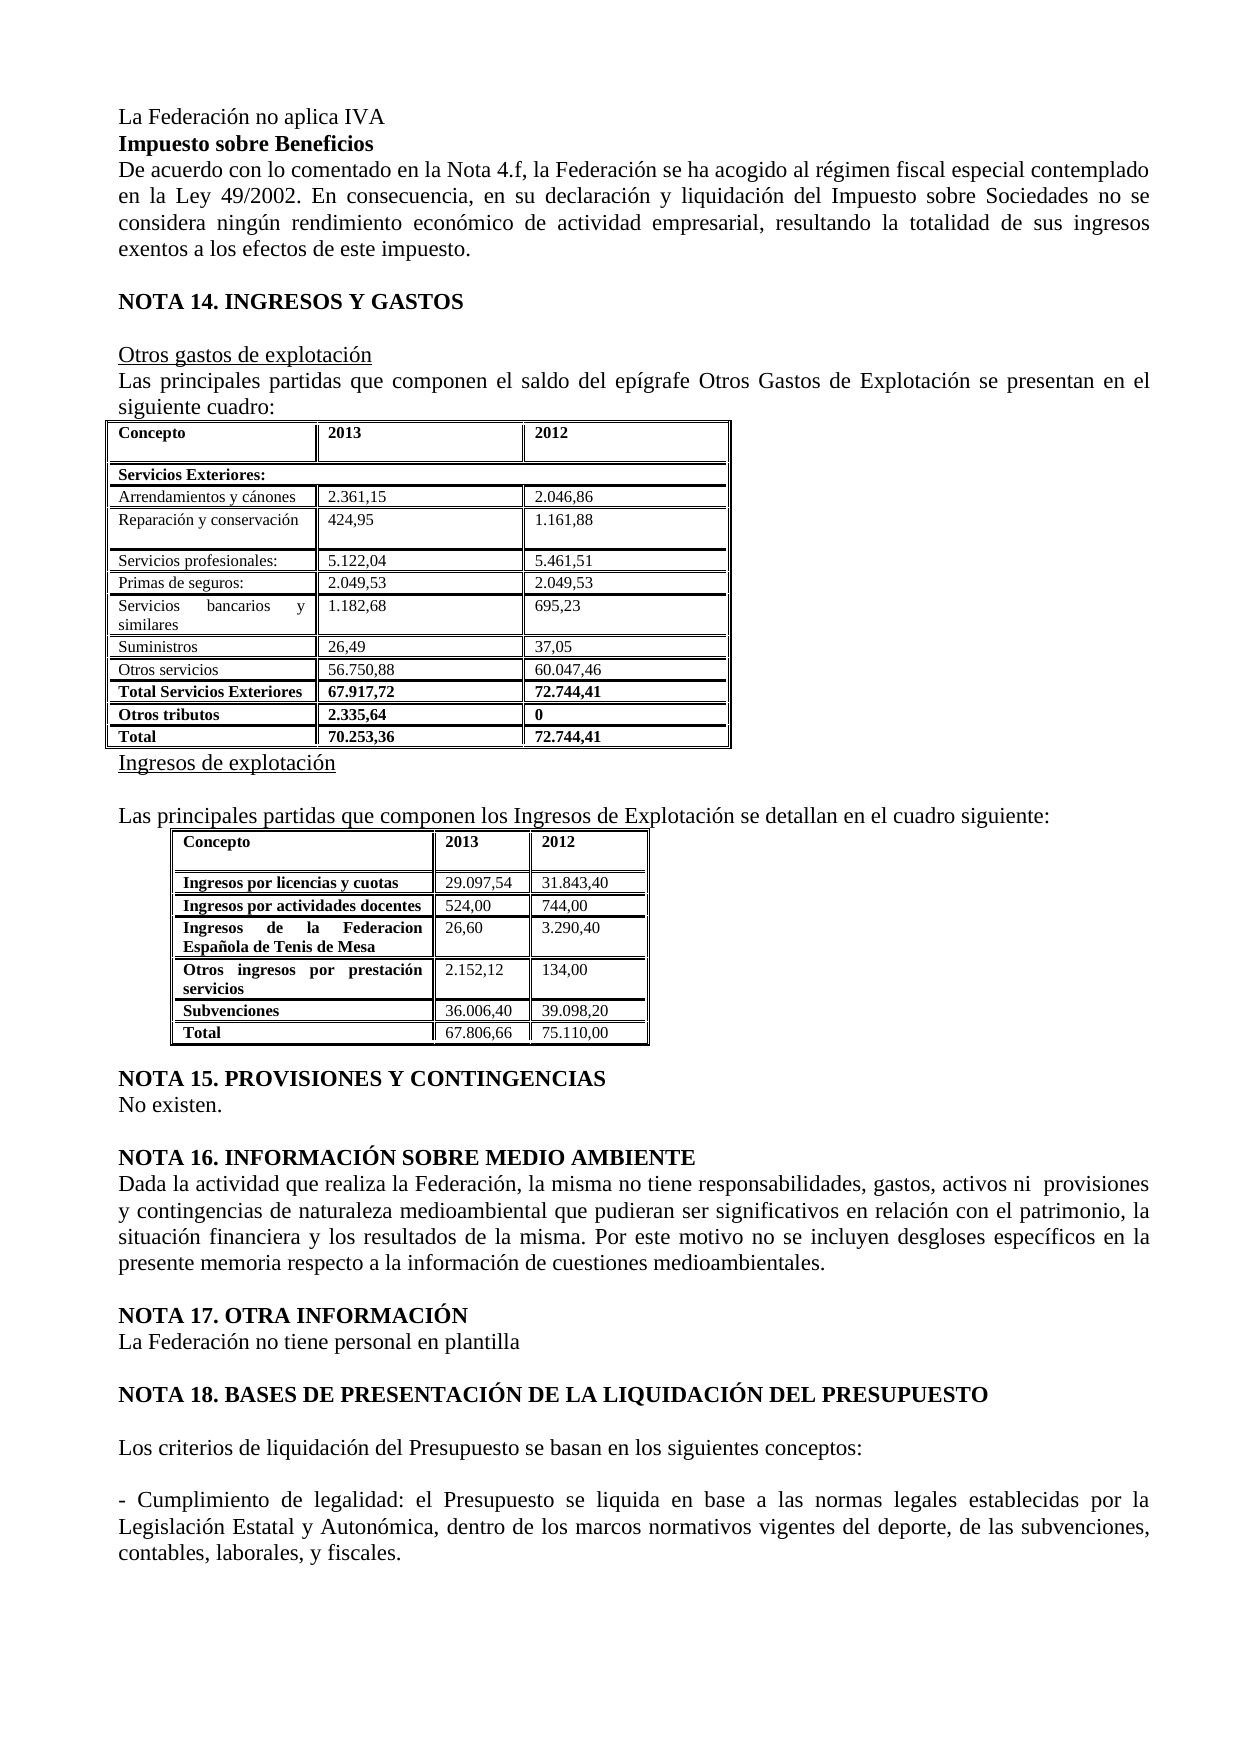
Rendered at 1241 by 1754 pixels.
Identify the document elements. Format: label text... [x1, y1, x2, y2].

table_cell Subvenciones [173, 998, 432, 1020]
table_cell Total Servicios Exteriores [108, 679, 315, 701]
text Impuesto sobre Beneficios [118, 130, 1152, 156]
table_cell 39.098,20 [532, 998, 647, 1020]
text Las principales partidas que componen los Ingresos de Explotación se detallan en el cuadro siguiente: [118, 802, 1152, 828]
text De acuerdo con lo comentado en la Nota , la Federación se ha acogido al régimen fiscal especial contemplado en la Ley 49/2002. En consecuencia, en su declaración y liquidación del Impuesto sobre Sociedades no se considera ningún rendimiento económico de actividad empresarial, resultando la totalidad de sus ingresos exentos a los efectos de este impuesto. [118, 156, 1152, 262]
text Los criterios de liquidación del Presupuesto se basan en los siguientes conceptos: [118, 1434, 1152, 1460]
table_header 2013 [434, 831, 530, 870]
text - Cumplimiento de legalidad: el Presupuesto se liquida en base a las normas legales establecidas por la Legislación Estatal y Autonómica, dentro de los marcos normativos vigentes del deporte, de las subvenciones, contables, laborales, y fiscales. [118, 1487, 1152, 1566]
text Las principales partidas que componen el saldo del epígrafe Otros Gastos de Explotación se presentan en el siguiente cuadro: [118, 367, 1152, 420]
table_header 2012 [530, 829, 649, 870]
text NOTA 18. BASES DE PRESENTACIÓN DE LA LIQUIDACIÓN DEL PRESUPUESTO [118, 1381, 1152, 1407]
table_cell 37,05 [525, 634, 728, 656]
table_cell Suministros [108, 634, 316, 656]
table_cell 67.806,66 [434, 1023, 530, 1042]
table_header 2013 [317, 423, 523, 461]
table_cell Total [107, 724, 317, 746]
text Otros gastos de explotación [118, 341, 1152, 367]
table_header Concepto [173, 832, 434, 870]
table_cell 424,95 [319, 509, 522, 548]
table_cell Servicios profesionales: [108, 548, 315, 570]
text No existen. [118, 1091, 1152, 1118]
table_cell 2.049,53 [525, 570, 728, 592]
table_cell 2.335,64 [319, 705, 522, 723]
table_cell 5.122,04 [319, 551, 522, 570]
text NOTA 14. INGRESOS Y GASTOS [118, 288, 1152, 314]
table_cell 60.047,46 [523, 656, 730, 679]
table_cell Otros ingresos por prestación servicios [173, 956, 433, 998]
table_cell Ingresos de de Tenis de Mesa [172, 915, 432, 956]
table_cell 2.046,86 [525, 484, 728, 506]
text La Federación no aplica IVA [118, 103, 1152, 130]
text NOTA 16. INFORMACIÓN SOBRE MEDIO AMBIENTE [118, 1144, 1152, 1170]
table_cell 1.161,88 [525, 506, 728, 548]
table_cell 70.253,36 [317, 726, 523, 746]
table_cell 26,49 [319, 637, 522, 656]
table_cell 3.290,40 [532, 915, 649, 956]
table_cell 2.361,15 [319, 487, 522, 506]
table_header Concepto [108, 423, 317, 461]
table_cell 0 [525, 701, 728, 723]
table_cell 75.110,00 [530, 1020, 647, 1042]
table_cell 56.750,88 [319, 660, 522, 679]
table_cell Total [173, 1020, 434, 1042]
text La Federación no tiene personal en plantilla [118, 1328, 1152, 1355]
table_cell Otros servicios [107, 656, 317, 679]
table_cell 524,00 [436, 896, 529, 914]
table_cell 31.843,40 [532, 870, 647, 892]
table_cell 134,00 [532, 956, 647, 998]
table_cell Servicios bancarios y similares [107, 593, 315, 634]
table_cell Reparación y conservación [108, 506, 316, 548]
table_cell 29.097,54 [436, 873, 529, 892]
table_header 2012 [523, 421, 728, 461]
text Dada la actividad que realiza la Federación, la misma no tiene responsabilidades, gastos, activos ni provisiones y contingencias de naturaleza medioambiental que pudieran ser significativos en relación con el patrimonio, la situación financiera y los resultados de este motivo no se incluyen desgloses específicos en la presente memoria respecto a la información de cuestiones medioambientales. [118, 1170, 1152, 1276]
table_cell 2.049,53 [319, 573, 522, 592]
table_cell Arrendamientos y cánones [108, 484, 315, 506]
table_cell 36.006,40 [436, 1001, 529, 1020]
table_cell Ingresos por actividades docentes [173, 892, 433, 914]
table_cell 695,23 [525, 593, 730, 634]
table_cell Ingresos por licencias y cuotas [173, 870, 432, 892]
table_cell Otros tributos [108, 701, 316, 723]
table_cell 2.152,12 [436, 960, 529, 998]
table_cell 5.461,51 [525, 548, 728, 570]
table_cell Servicios Exteriores: [108, 461, 728, 484]
table_cell 67.917,72 [319, 682, 522, 701]
table_cell 72.744,41 [523, 724, 730, 746]
table_cell 26,60 [436, 918, 529, 956]
table_cell 1.182,68 [319, 596, 522, 634]
table_cell Primas de seguros: [108, 570, 316, 592]
text Ingresos de explotación [118, 749, 1152, 776]
text NOTA 15. PROVISIONES Y CONTINGENCIAS [118, 1065, 1152, 1091]
text NOTA 17. OTRA INFORMACIÓN [118, 1302, 1152, 1328]
table_cell 72.744,41 [525, 679, 728, 701]
table_cell 744,00 [532, 892, 647, 914]
